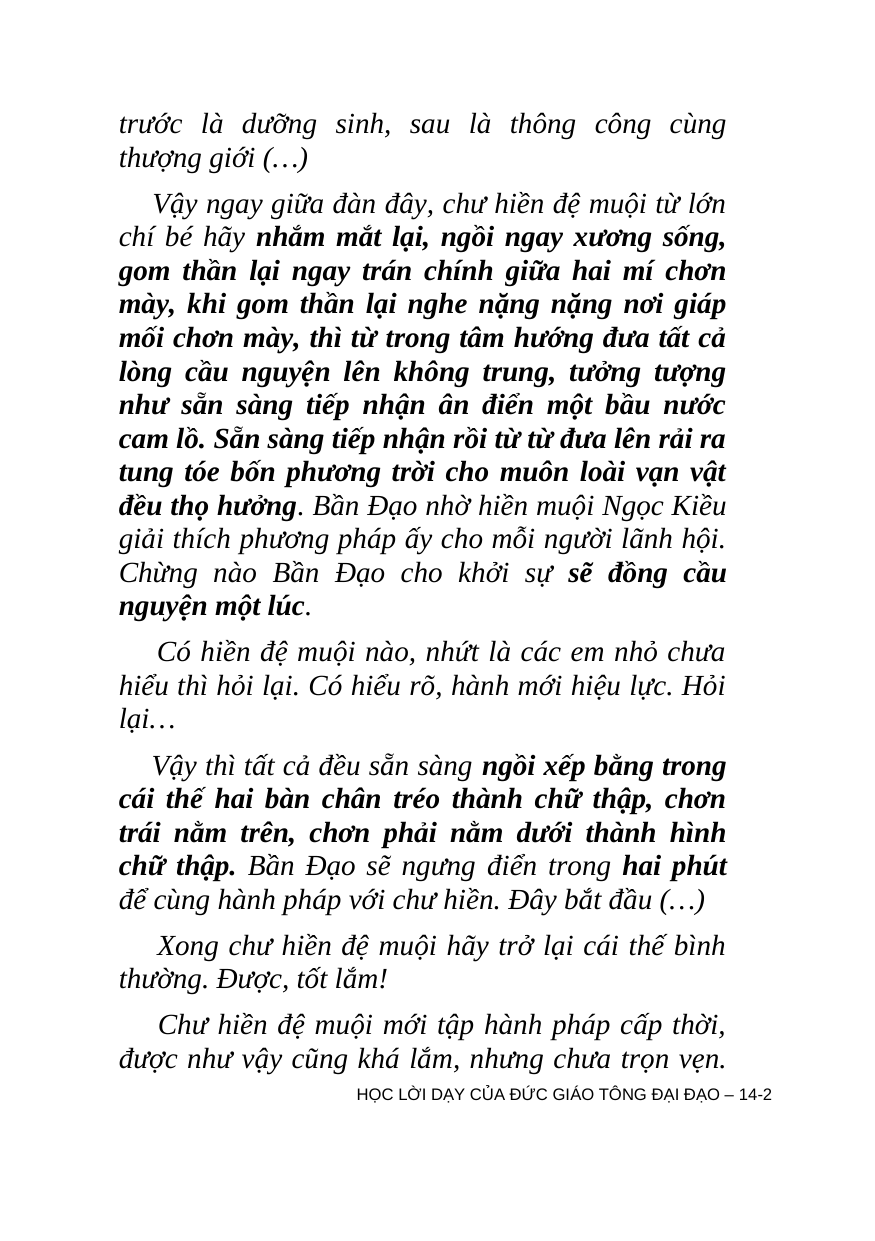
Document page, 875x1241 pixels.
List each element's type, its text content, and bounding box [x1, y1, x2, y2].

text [118, 1007, 727, 1074]
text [118, 106, 727, 173]
text Xong chư hiền đệ muội hãy trở lại cái thế bình thường. Được, tốt lắm! [118, 928, 727, 995]
text Vậy thì tất cả đều sẵn sàng ngồi xếp bằng trong cái thế hai bàn chân tréo thành chữ thập, chơn trái nằm trên, chơn phải nằm dưới thành hình chữ thập. Bần Đạo sẽ ngưng điển trong hai phút để cùng hành pháp với chư hiền. Đây bắt đầu (…) [118, 748, 727, 915]
text Có hiền đệ muội nào, nhứt là các em nhỏ chưa hiểu thì hỏi lại. Có hiểu rõ, hành mới hiệu lực. Hỏi lại… [118, 634, 727, 735]
text Vậy ngay giữa đàn đây, chư hiền đệ muội từ lớn chí bé hãy nhắm mắt lại, ngồi ngay xương sống, gom thần lại ngay trán chính giữa hai mí chơn mày, khi gom thần lại nghe nặng nặng nơi giáp mối chơn mày, thì từ trong tâm hướng đưa tất cả lòng cầu nguyện lên không trung, tưởng tượng như sẵn sàng tiếp nhận ân điển một bầu nước cam lồ. Sẵn sàng tiếp nhận rồi từ từ đưa lên rải ra tung tóe bốn phương trời cho muôn loài vạn vật đều thọ hưởng. Bần Đạo nhờ hiền muội Ngọc Kiều giải thích phương pháp ấy cho mỗi người lãnh hội. Chừng nào Bần Đạo cho khởi sự sẽ đồng cầu nguyện một lúc. [118, 186, 727, 622]
